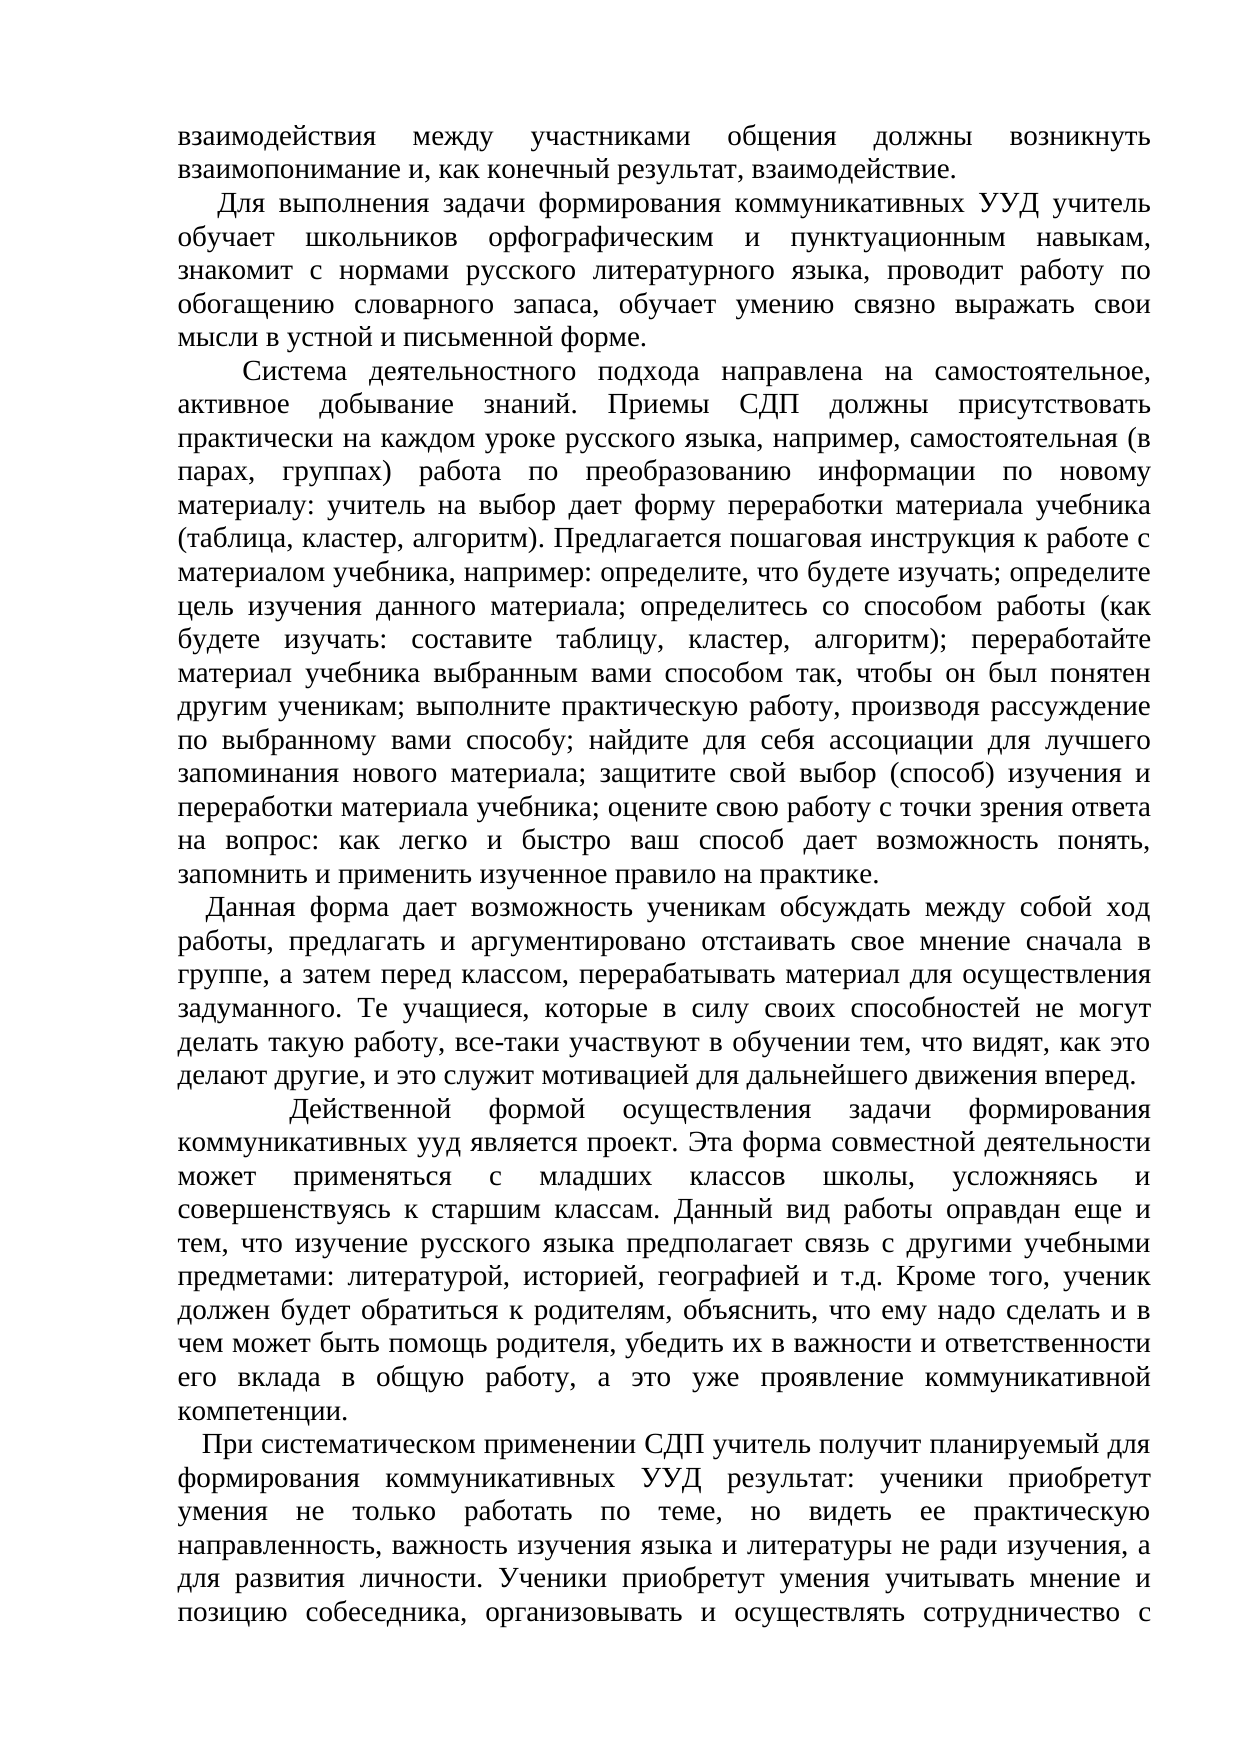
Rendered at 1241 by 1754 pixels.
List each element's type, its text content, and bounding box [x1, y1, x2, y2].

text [177, 118, 1152, 185]
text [177, 1426, 1152, 1627]
text Для выполнения задачи формирования коммуникативных УУД учитель обучает школьников орфографическим и пунктуационным навыкам, знакомит с нормами русского литературного языка, проводит работу по обогащению словарного запаса, обучает умению связно выражать свои мысли в устной и письменной форме. [177, 185, 1152, 353]
text Данная форма дает возможность ученикам обсуждать между собой ход работы, предлагать и аргументировано отстаивать свое мнение сначала в группе, а затем перед классом, перерабатывать материал для осуществления задуманного. Те учащиеся, которые в силу своих способностей не могут делать такую работу, все-таки участвуют в обучении тем, что видят, как это делают другие, и это служит мотивацией для дальнейшего движения вперед. [177, 889, 1152, 1091]
text Система деятельностного подхода направлена на самостоятельное, активное добывание знаний. Приемы СДП должны присутствовать практически на каждом уроке русского языка, например, самостоятельная (в парах, группах) работа по преобразованию информации по новому материалу: учитель на выбор дает форму переработки материала учебника (таблица, кластер, алгоритм). Предлагается пошаговая инструкция к работе с материалом учебника, например: определите, что будете изучать; определите цель изучения данного материала; определитесь со способом работы (как будете изучать: составите таблицу, кластер, алгоритм); переработайте материал учебника выбранным вами способом так, чтобы он был понятен другим ученикам; выполните практическую работу, производя рассуждение по выбранному вами способу; найдите для себя ассоциации для лучшего запоминания нового материала; защитите свой выбор (способ) изучения и переработки материала учебника; оцените свою работу с точки зрения ответа на вопрос: как легко и быстро ваш способ дает возможность понять, запомнить и применить изученное правило на практике. [177, 353, 1152, 889]
text Действенной формой осуществления задачи формирования коммуникативных ууд является проект. Эта форма совместной деятельности может применяться с младших классов школы, усложняясь и совершенствуясь к старшим классам. Данный вид работы оправдан еще и тем, что изучение русского языка предполагает связь с другими учебными предметами: литературой, историей, географией и т.д. Кроме того, ученик должен будет обратиться к родителям, объяснить, что ему надо сделать и в чем может быть помощь родителя, убедить их в важности и ответственности его вклада в общую работу, а это уже проявление коммуникативной компетенции. [177, 1091, 1152, 1426]
